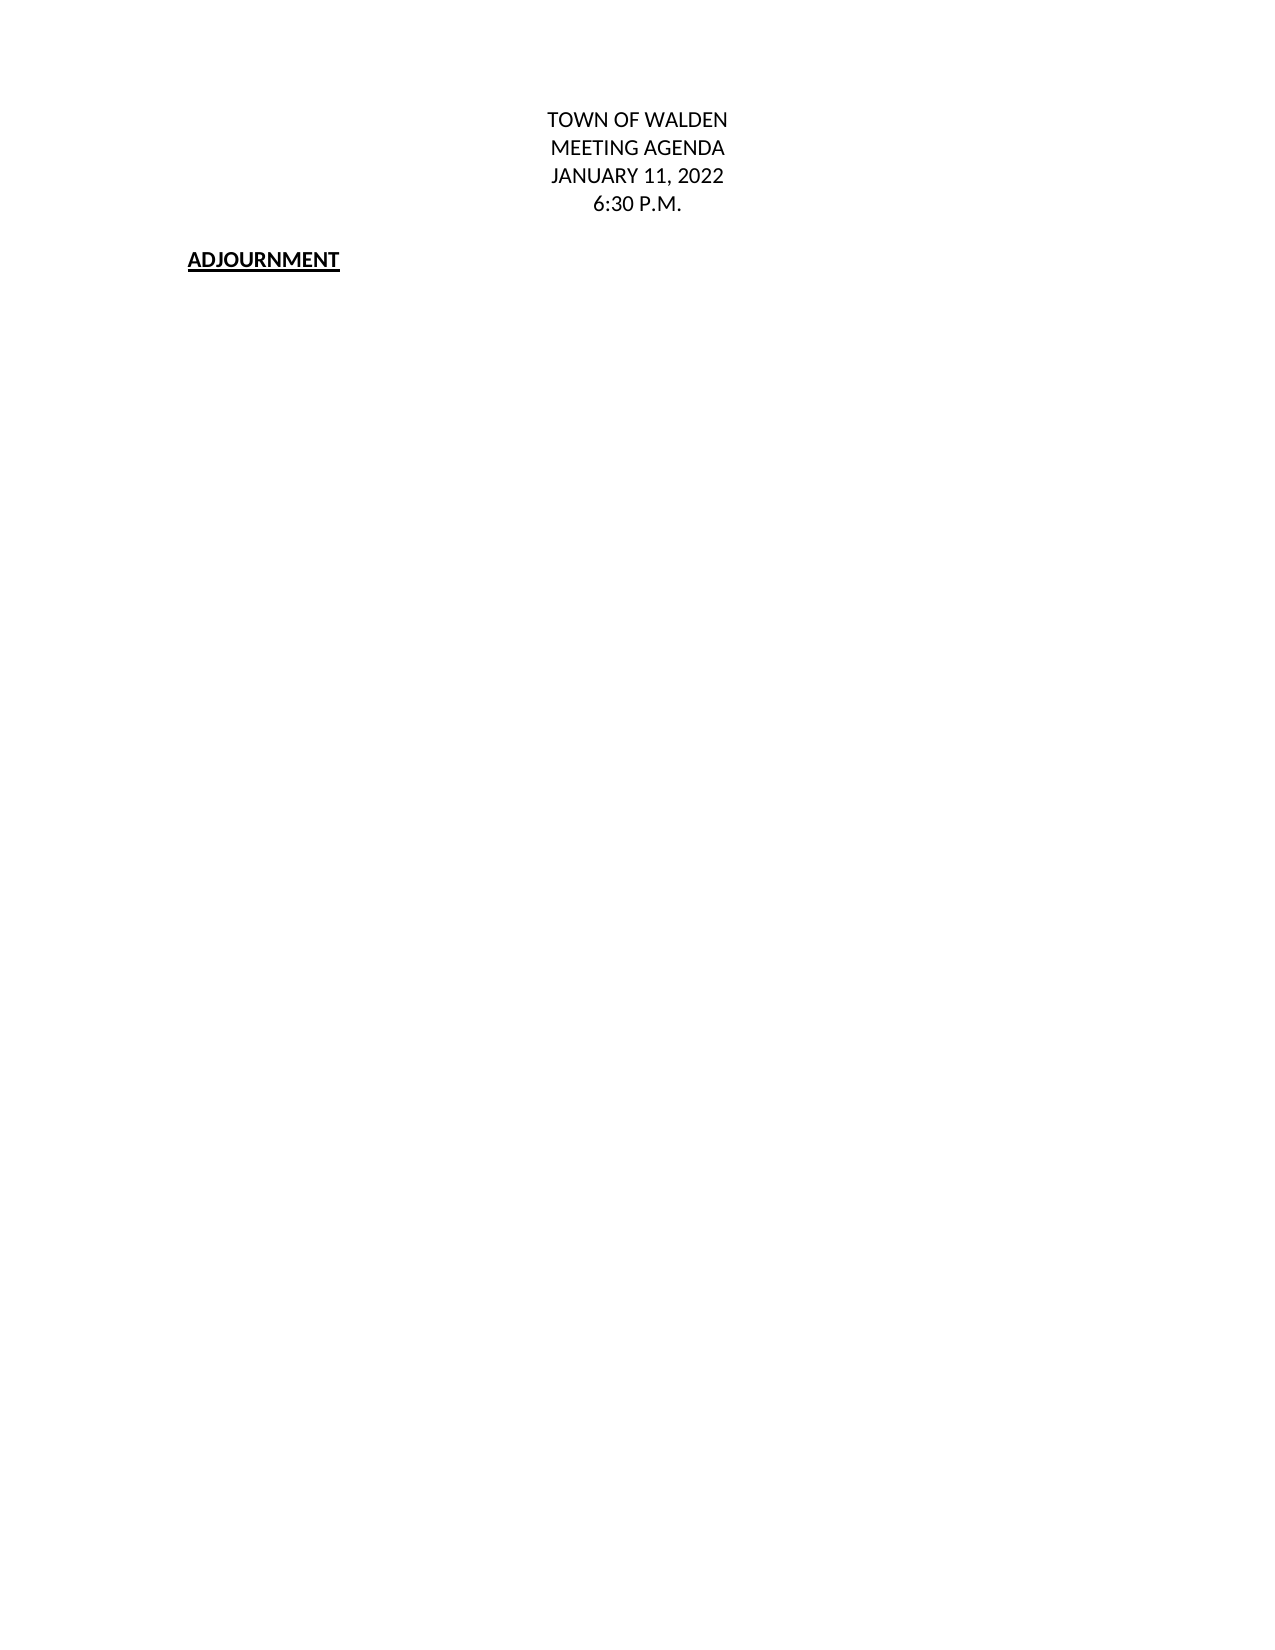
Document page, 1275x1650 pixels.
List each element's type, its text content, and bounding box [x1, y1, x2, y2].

text adjournment [187, 245, 1125, 273]
